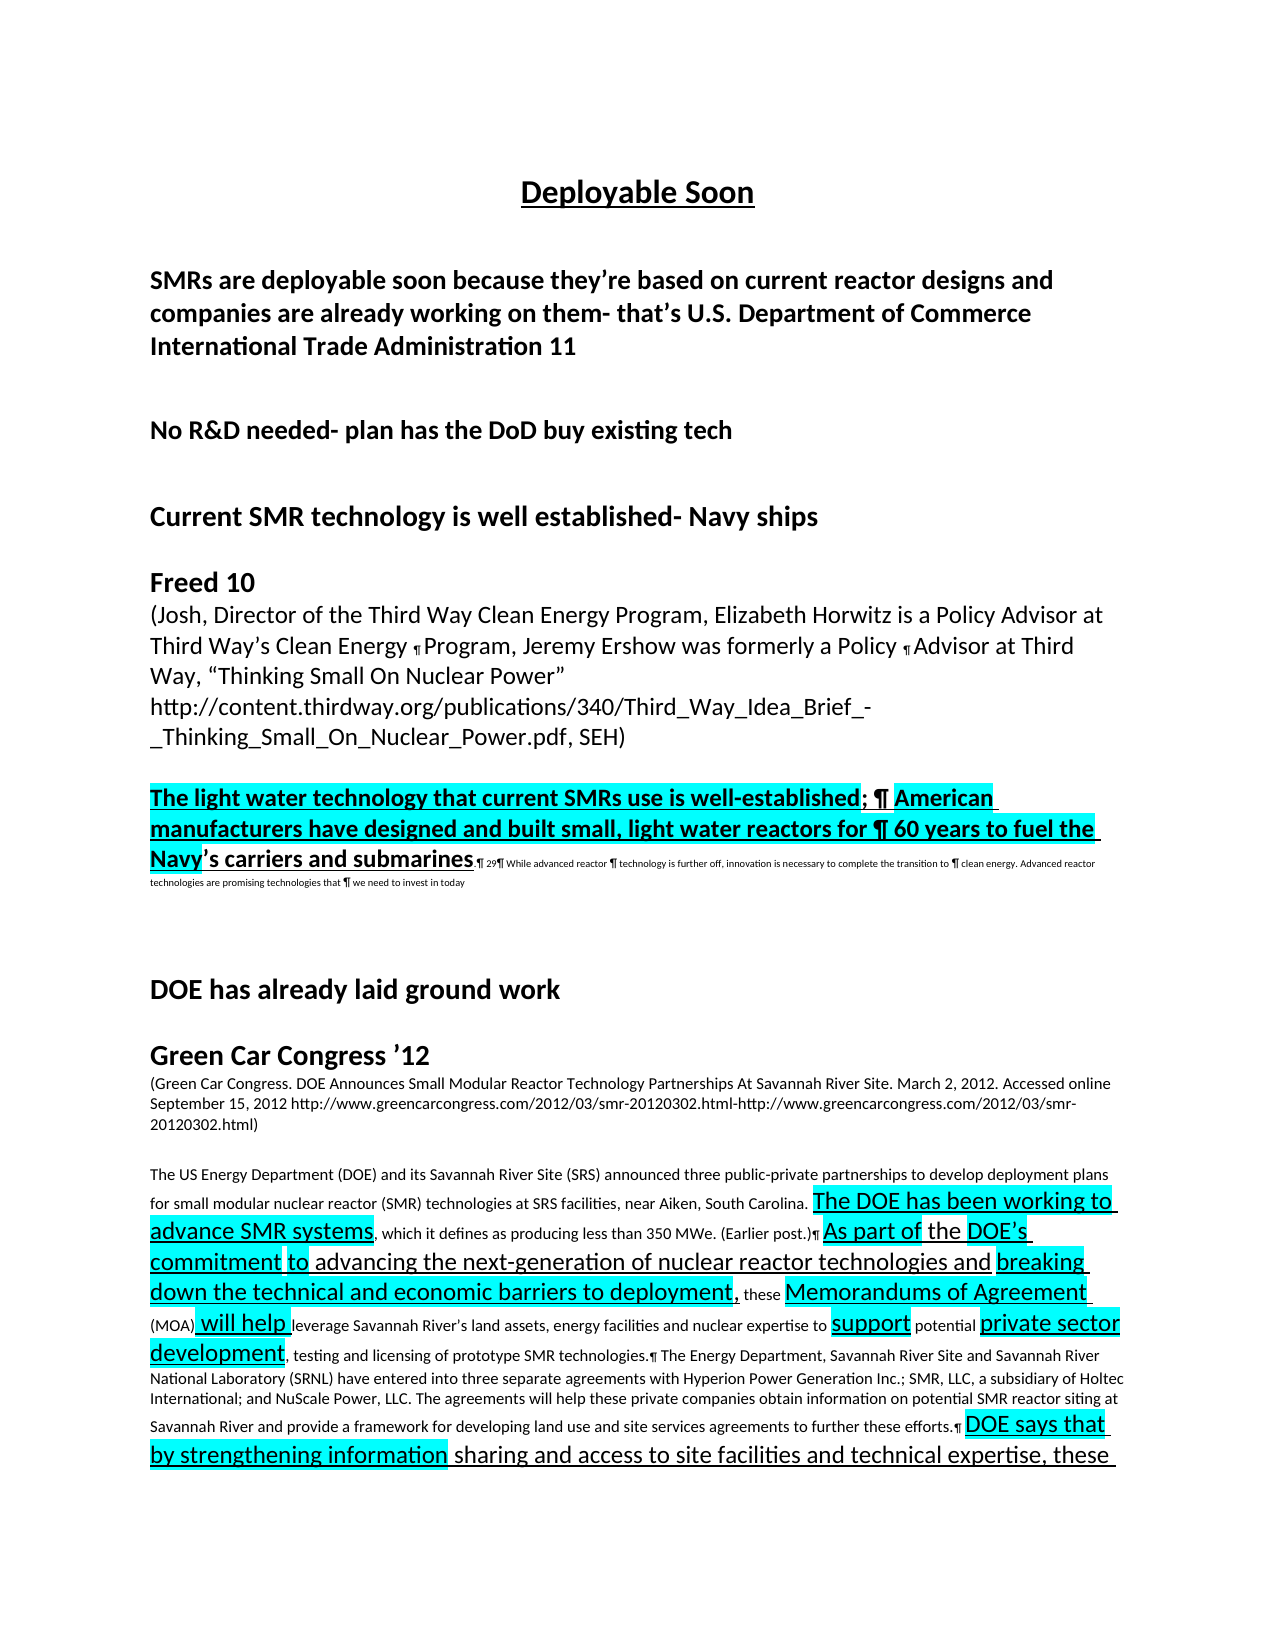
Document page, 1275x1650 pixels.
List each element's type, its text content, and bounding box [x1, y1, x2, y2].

text (Josh, Director of the Third Way Clean Energy Program, Elizabeth Horwitz is a Policy Advisor at Third Way’s Clean Energy ¶ Program, Jeremy Ershow was formerly a Policy ¶ Advisor at Third Way, “Thinking Small On Nuclear Power” http://content.thirdway.org/publications/340/Third_Way_Idea_Brief_-_Thinking_Small_On_Nuclear_Power.pdf, SEH) [150, 599, 1125, 752]
text The light water technology that current SMRs use is well-established; ¶ American manufacturers have designed and built small, light water reactors for ¶ 60 years to fuel the Navy’s carriers and submarines.¶ 29¶ While advanced reactor ¶ technology is further off, innovation is necessary to complete the transition to ¶ clean energy. Advanced reactor technologies are promising technologies that ¶ we need to invest in today [150, 783, 1125, 889]
text Freed 10 [150, 564, 1125, 599]
text Green Car Congress ’12 (Green Car Congress. DOE Announces Small Modular Reactor Technology Partnerships At Savannah River Site. March 2, 2012. Accessed online September 15, 2012 http://www.greencarcongress.com/2012/03/smr-20120302.html-http://www.greencarcongress.com/2012/03/smr-20120302.html) [150, 1037, 1125, 1134]
subtitle Current SMR technology is well established- Navy ships [150, 498, 1125, 533]
subtitle Deployable Soon [150, 171, 1125, 212]
subtitle No R&D needed- plan has the DoD buy existing tech [150, 413, 1125, 446]
subtitle DOE has already laid ground work [150, 971, 1125, 1007]
subtitle SMRs are deployable soon because they’re based on current reactor designs and companies are already working on them- that’s U.S. Department of Commerce International Trade Administration 11 [150, 263, 1125, 362]
